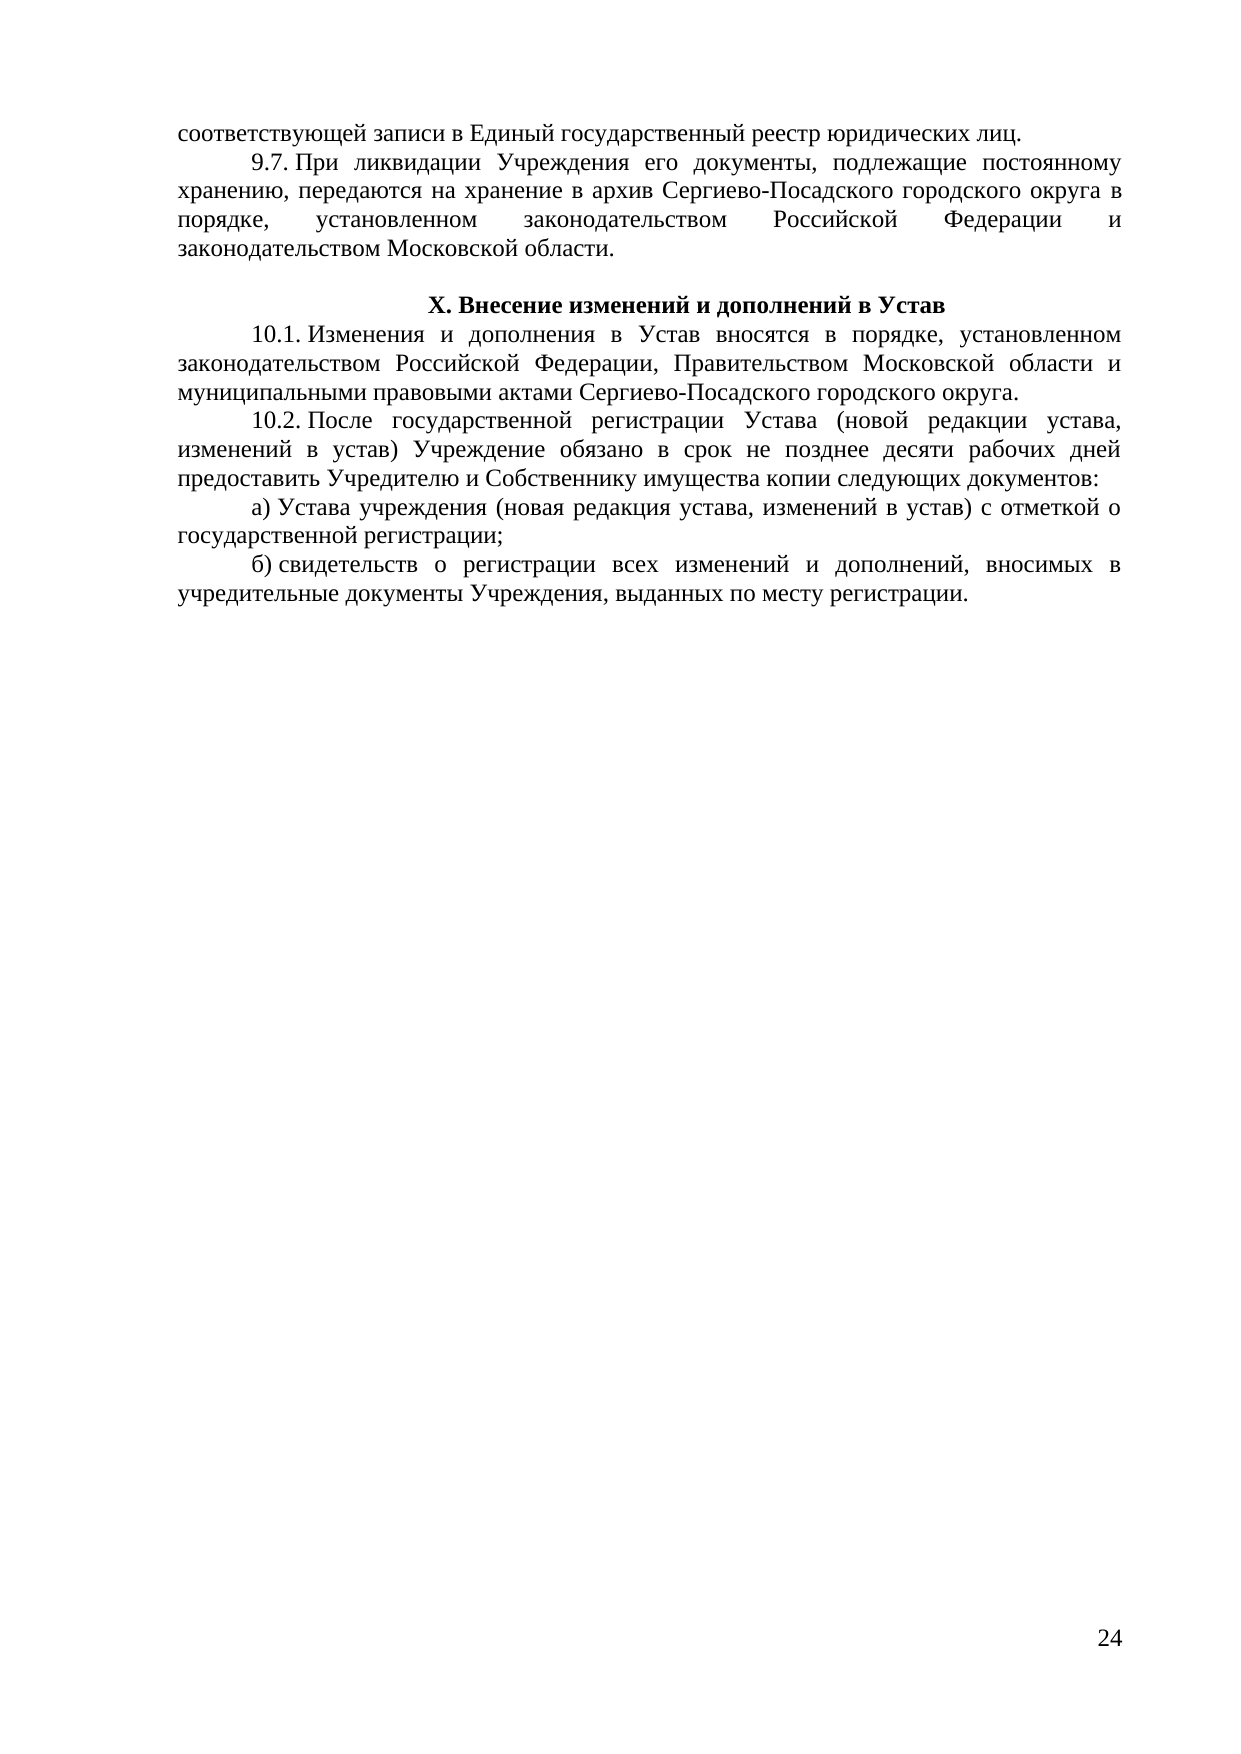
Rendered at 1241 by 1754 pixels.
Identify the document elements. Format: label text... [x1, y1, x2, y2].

text Х. Внесение изменений и дополнений в Устав [177, 291, 1122, 319]
text б) свидетельств о регистрации всех изменений и дополнений, вносимых в учредительные документы Учреждения, выданных по месту регистрации. [177, 549, 1122, 607]
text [177, 118, 1122, 147]
text 10.1. Изменения и дополнения в Устав вносятся в порядке, установленном законодательством Российской Федерации, Правительством Московской области и муниципальными правовыми актами Сергиево-Посадского городского округа. [177, 319, 1122, 406]
text а) Устава учреждения (новая редакция устава, изменений в устав) с отметкой о государственной регистрации; [177, 492, 1122, 549]
text 9.7. При ликвидации Учреждения его документы, подлежащие постоянному хранению, передаются на хранение в архив Сергиево-Посадского городского округа в порядке, установленном законодательством Российской Федерации и законодательством Московской области. [177, 147, 1122, 262]
text 10.2. После государственной регистрации Устава (новой редакции устава, изменений в устав) Учреждение обязано в срок не позднее десяти рабочих дней предоставить Учредителю и Собственнику имущества копии следующих документов: [177, 406, 1122, 492]
